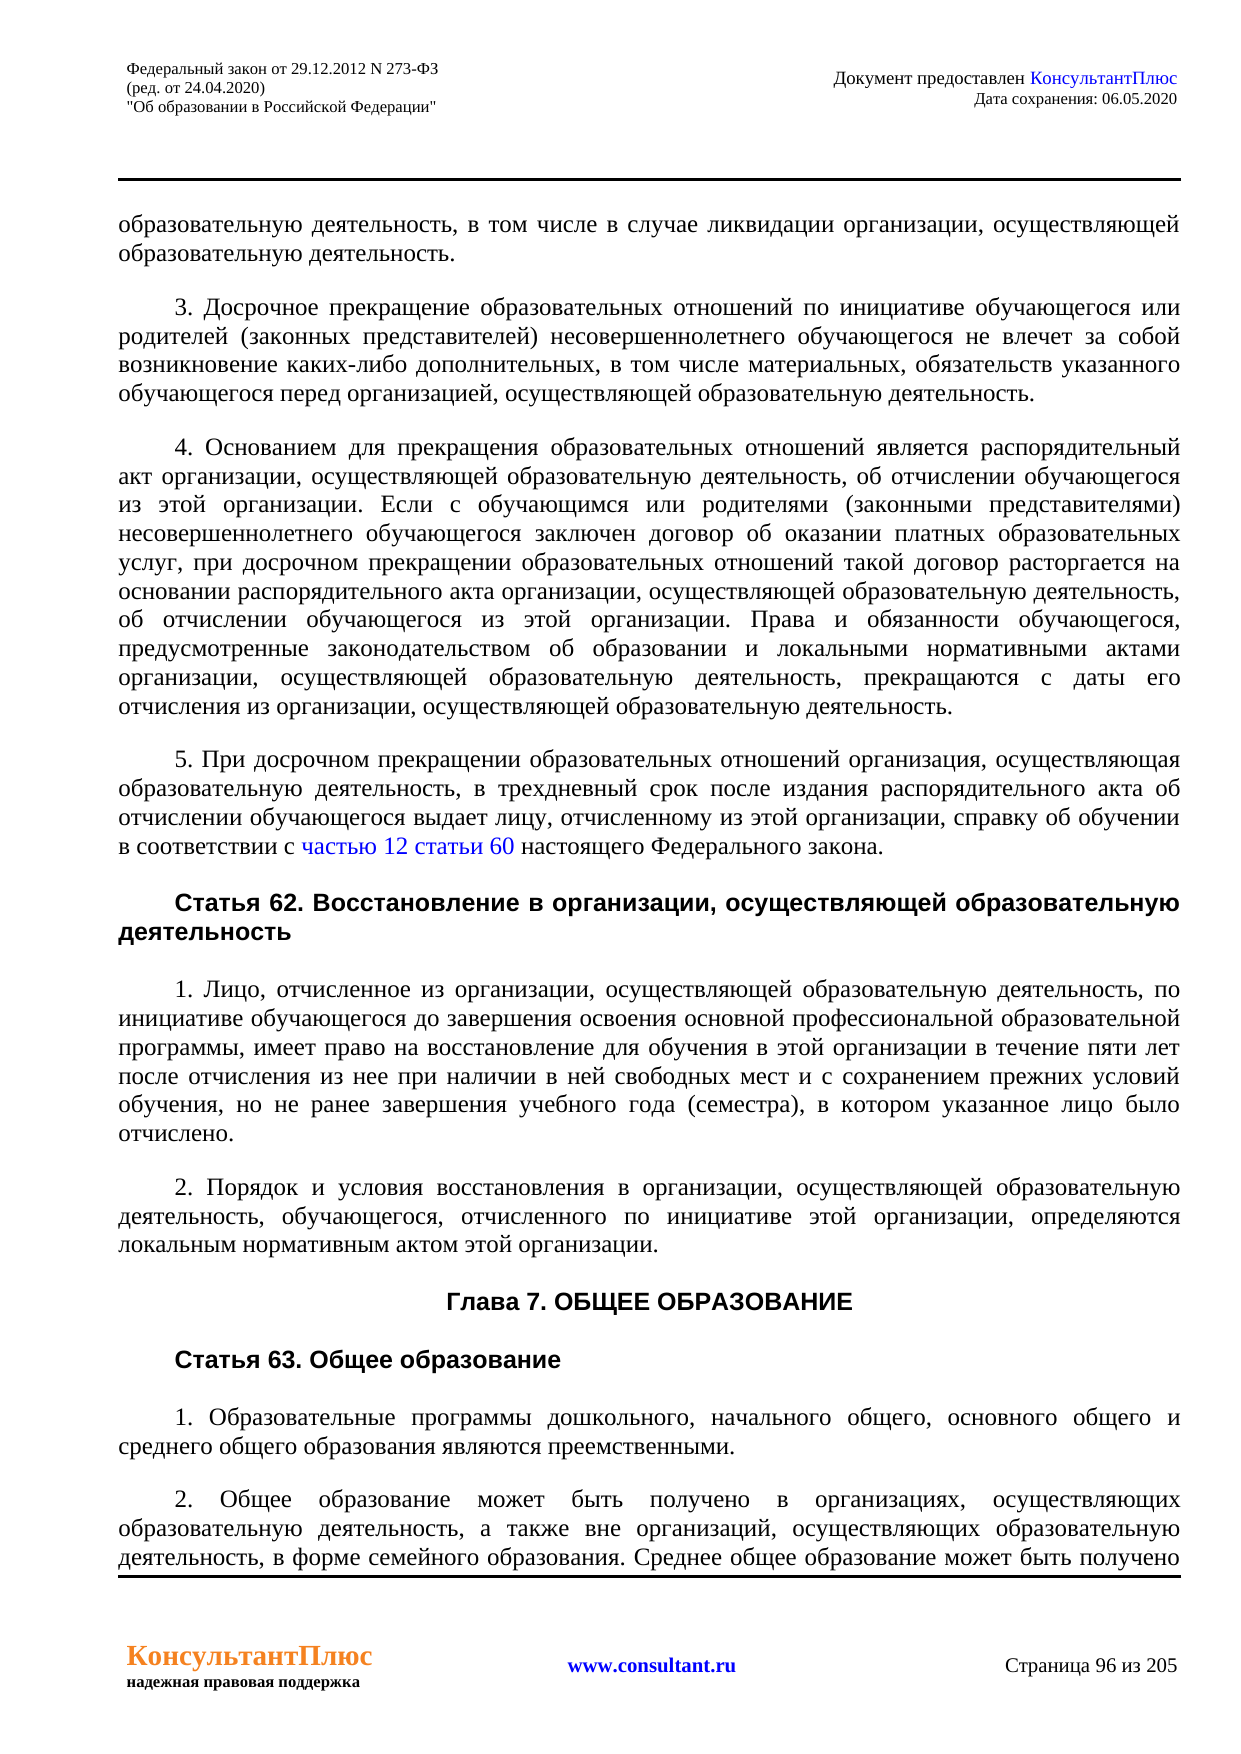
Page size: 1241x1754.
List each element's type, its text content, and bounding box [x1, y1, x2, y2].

title Статья 63. Общее образование [118, 1344, 1181, 1373]
text 3. Досрочное прекращение образовательных отношений по инициативе обучающегося или родителей (законных представителей) несовершеннолетнего обучающегося не влечет за собой возникновение каких-либо дополнительных, в том числе материальных, обязательств указанного обучающегося перед организацией, осуществляющей образовательную деятельность. [118, 292, 1181, 407]
title Статья 62. Восстановление в организации, осуществляющей образовательную деятельность [118, 888, 1181, 946]
text 1. Лицо, отчисленное из организации, осуществляющей образовательную деятельность, по инициативе обучающегося до завершения освоения основной профессиональной образовательной программы, имеет право на восстановление для обучения в этой организации в течение пяти лет после отчисления из нее при наличии в ней свободных мест и с сохранением прежних условий обучения, но не ранее завершения учебного года (семестра), в котором указанное лицо было отчислено. [118, 974, 1181, 1147]
text 5. При досрочном прекращении образовательных отношений организация, осуществляющая образовательную деятельность, в трехдневный срок после издания распорядительного акта об отчислении обучающегося выдает лицу, отчисленному из этой организации, справку об обучении в соответствии с частью 12 статьи 60 настоящего Федерального закона. [118, 744, 1181, 859]
text 2. Порядок и условия восстановления в организации, осуществляющей образовательную деятельность, обучающегося, отчисленного по инициативе этой организации, определяются локальным нормативным актом этой организации. [118, 1172, 1181, 1258]
text 1. Образовательные программы дошкольного, начального общего, основного общего и среднего общего образования являются преемственными. [118, 1402, 1181, 1459]
title Глава 7. ОБЩЕЕ ОБРАЗОВАНИЕ [118, 1287, 1181, 1316]
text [118, 209, 1181, 267]
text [118, 1484, 1181, 1571]
text 4. Основанием для прекращения образовательных отношений является распорядительный акт организации, осуществляющей образовательную деятельность, об отчислении обучающегося из этой организации. Если с обучающимся или родителями (законными представителями) несовершеннолетнего обучающегося заключен договор об оказании платных образовательных услуг, при досрочном прекращении образовательных отношений такой договор расторгается на основании распорядительного акта организации, осуществляющей образовательную деятельность, об отчислении обучающегося из этой организации. Права и обязанности обучающегося, предусмотренные законодательством об образовании и локальными нормативными актами организации, осуществляющей образовательную деятельность, прекращаются с даты его отчисления из организации, осуществляющей образовательную деятельность. [118, 432, 1181, 719]
